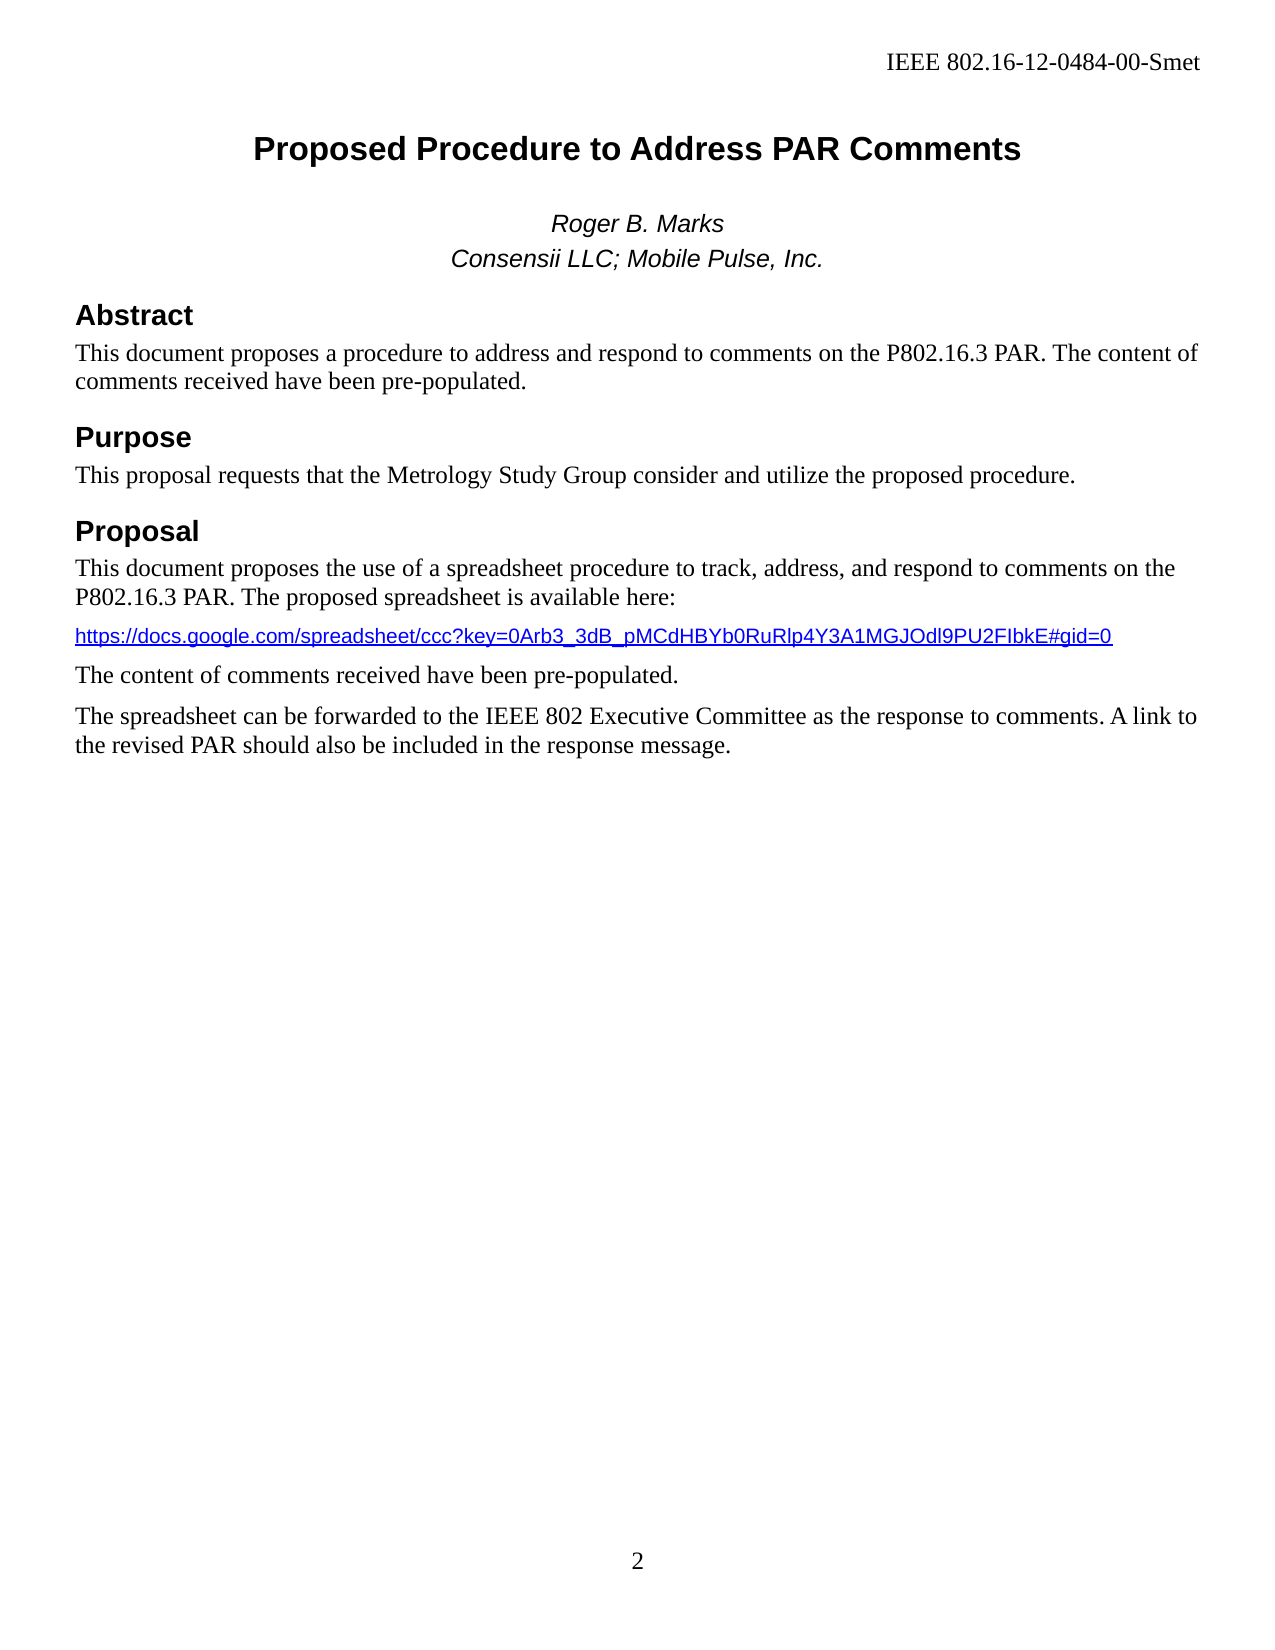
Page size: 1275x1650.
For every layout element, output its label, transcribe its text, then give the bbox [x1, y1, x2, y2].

text This document proposes a procedure to address and respond to comments on the P802.16.3 PAR. The content of comments received have been pre-populated. [75, 338, 1200, 395]
text This proposal requests that the Metrology Study Group consider and utilize the proposed procedure. [75, 460, 1200, 489]
subtitle Roger B. Marks [75, 209, 1200, 238]
subtitle Proposal [75, 514, 1200, 547]
text The spreadsheet can be forwarded to the IEEE 802 Executive Committee as the response to comments. A link to the revised PAR should also be included in the response message. [75, 701, 1200, 759]
title Proposed Procedure to Address PAR Comments [75, 129, 1200, 168]
text The content of comments received have been pre-populated. [75, 660, 1200, 689]
text https://docs.google.com/spreadsheet/ccc?key=0Arb3_3dB_pMCdHBYb0RuRlp4Y3A1MGJOdl9PU2FIbkE#gid=0 [75, 623, 1200, 647]
subtitle Purpose [75, 420, 1200, 454]
text This document proposes the use of a spreadsheet procedure to track, address, and respond to comments on the P802.16.3 PAR. The proposed spreadsheet is available here: [75, 553, 1200, 611]
subtitle Consensii LLC; Mobile Pulse, Inc. [75, 244, 1200, 273]
subtitle Abstract [75, 298, 1200, 331]
